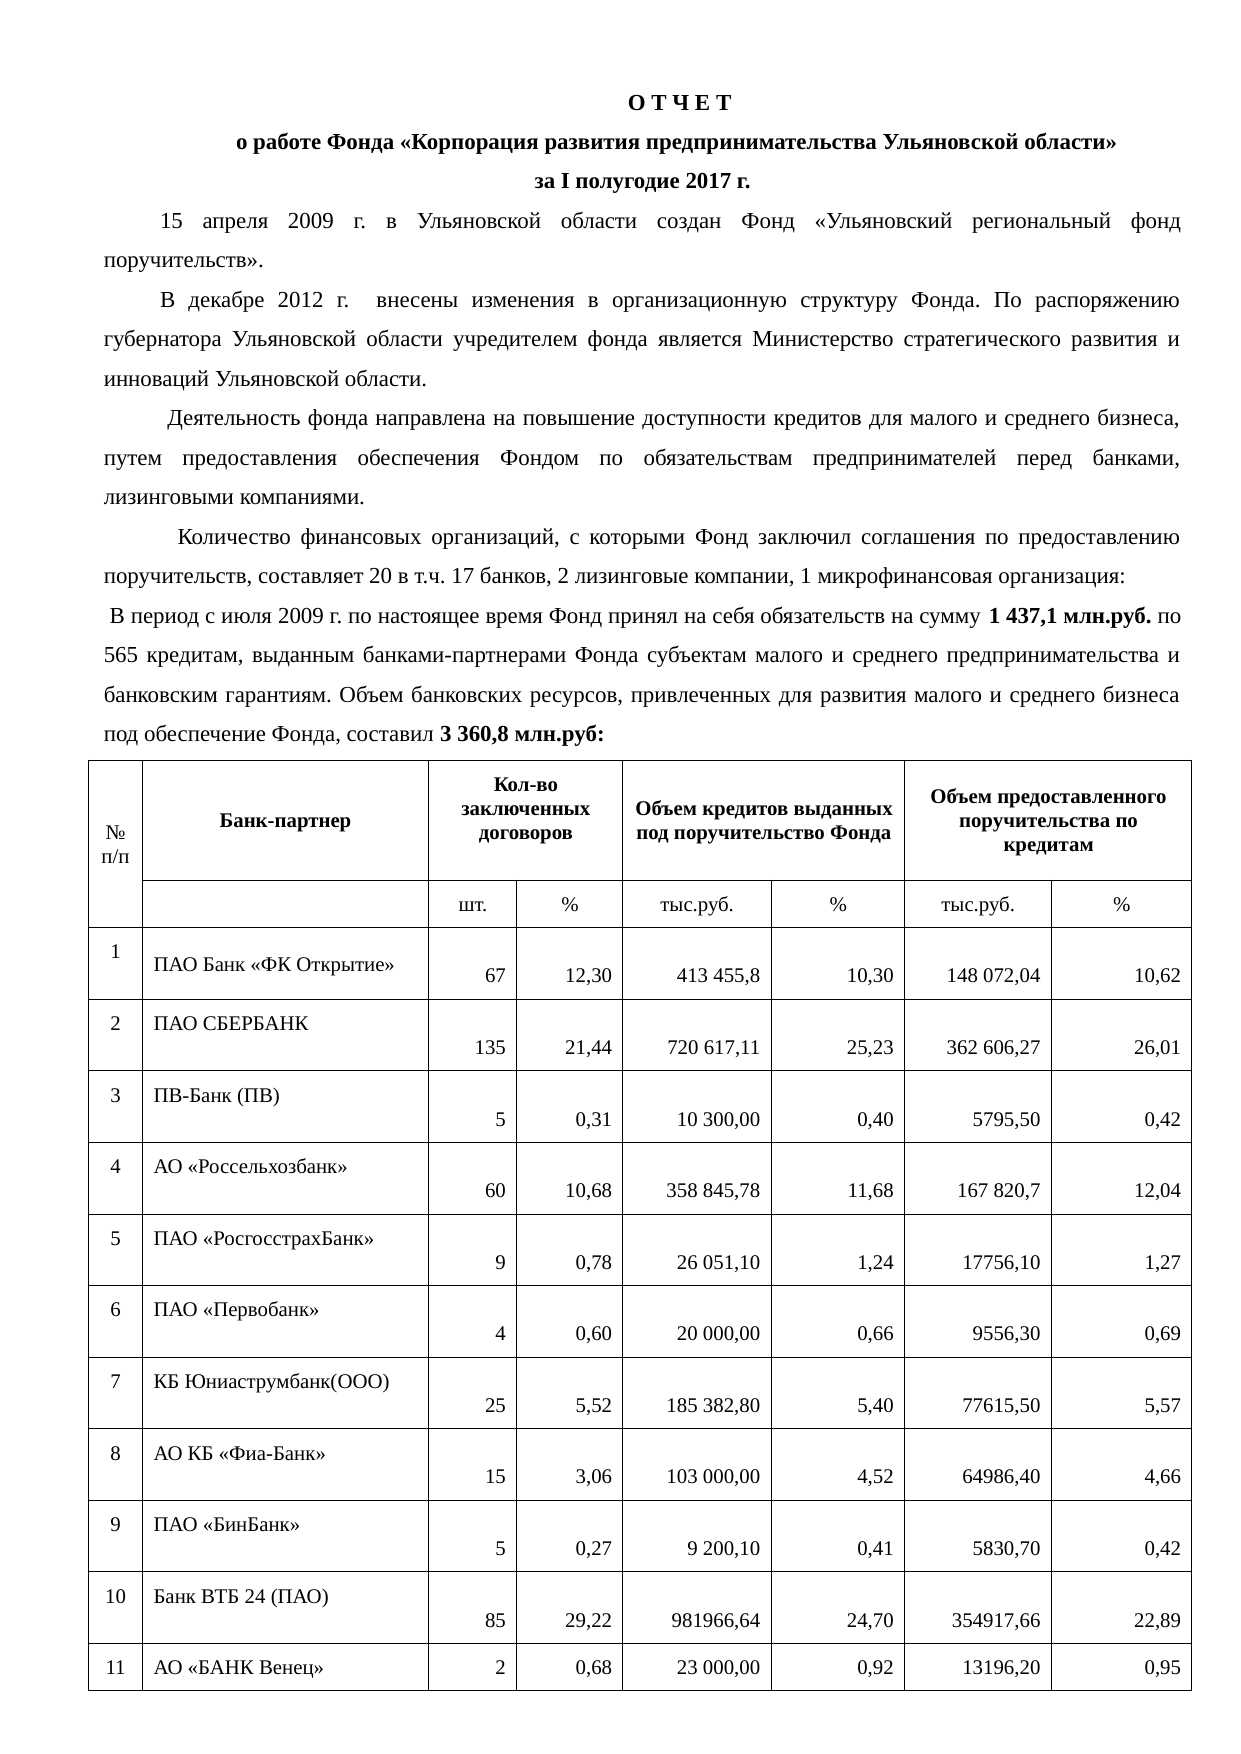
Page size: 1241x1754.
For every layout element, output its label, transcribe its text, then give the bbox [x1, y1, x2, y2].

table_cell 0,95 [1052, 1644, 1191, 1690]
table_cell 25 [429, 1358, 516, 1428]
table_cell 8 [89, 1429, 142, 1500]
table_cell 1 [89, 928, 142, 999]
table_cell Банк ВТБ 24 (ПАО) [143, 1572, 428, 1643]
table_cell ПАО «РосгосстрахБанк» [143, 1215, 428, 1285]
table_header Объем кредитов выданных под поручительство Фонда [623, 761, 904, 879]
table_cell 10 300,00 [623, 1071, 771, 1142]
table_cell ПАО Банк «ФК Открытие» [143, 928, 428, 999]
table_cell 60 [429, 1143, 516, 1213]
table_cell 3 [89, 1071, 142, 1142]
table_cell 10,68 [517, 1143, 622, 1213]
table_cell 5830,70 [905, 1501, 1051, 1571]
table_cell 12,04 [1052, 1143, 1191, 1213]
table_cell 21,44 [517, 1000, 622, 1070]
table_cell 26 051,10 [623, 1215, 771, 1285]
table_cell 148 072,04 [905, 928, 1051, 999]
table_cell 85 [429, 1572, 516, 1643]
table_cell 4 [89, 1143, 142, 1213]
table_cell 2 [89, 1000, 142, 1070]
table_cell [143, 881, 428, 927]
table_cell 24,70 [772, 1572, 904, 1643]
table_cell 11,68 [772, 1143, 904, 1213]
table_cell 720 617,11 [623, 1000, 771, 1070]
table_cell 0,40 [772, 1071, 904, 1142]
table_cell 10 [89, 1572, 142, 1643]
table_cell 5795,50 [905, 1071, 1051, 1142]
table_cell 4,52 [772, 1429, 904, 1500]
table_cell 0,60 [517, 1286, 622, 1357]
table_cell 64986,40 [905, 1429, 1051, 1500]
table_cell 0,78 [517, 1215, 622, 1285]
table_cell 15 [429, 1429, 516, 1500]
table_cell ПАО СБЕРБАНК [143, 1000, 428, 1070]
text О Т Ч Е Т [103, 89, 1181, 115]
table_cell 23 000,00 [623, 1644, 771, 1690]
table_cell 0,69 [1052, 1286, 1191, 1357]
table_cell 67 [429, 928, 516, 999]
table_cell 9 [89, 1501, 142, 1571]
table_header № п/п [89, 761, 142, 927]
table_cell 3,06 [517, 1429, 622, 1500]
table_cell 0,42 [1052, 1071, 1191, 1142]
text о работе Фонда «Корпорация развития предпринимательства Ульяновской области» за I полугодие 2017 г. [103, 128, 1181, 194]
table_cell 7 [89, 1358, 142, 1428]
table_cell 413 455,8 [623, 928, 771, 999]
table_cell 77615,50 [905, 1358, 1051, 1428]
table_cell 5,40 [772, 1358, 904, 1428]
text 15 апреля 2009 г. в Ульяновской области создан Фонд «Ульяновский региональный фонд поручительств». [103, 207, 1181, 273]
table_cell КБ Юниаструмбанк(ООО) [143, 1358, 428, 1428]
table_cell 6 [89, 1286, 142, 1357]
table_cell ПАО «Первобанк» [143, 1286, 428, 1357]
table_cell % [1052, 881, 1191, 927]
table_cell АО «Россельхозбанк» [143, 1143, 428, 1213]
table_cell 5,57 [1052, 1358, 1191, 1428]
table_header Кол-во заключенных договоров [429, 761, 622, 879]
table_cell АО КБ «Фиа-Банк» [143, 1429, 428, 1500]
table_cell 9556,30 [905, 1286, 1051, 1357]
table_cell 22,89 [1052, 1572, 1191, 1643]
table_cell 0,42 [1052, 1501, 1191, 1571]
text В период с июля 2009 г. по настоящее время Фонд принял на себя обязательств на сумму 1 437,1 млн.руб. по 565 кредитам, выданным банками-партнерами Фонда субъектам малого и среднего предпринимательства и банковским гарантиям. Объем банковских ресурсов, привлеченных для развития малого и среднего бизнеса под обеспечение Фонда, составил 3 360,8 млн.руб: [103, 602, 1181, 747]
table_cell 17756,10 [905, 1215, 1051, 1285]
table_cell 4 [429, 1286, 516, 1357]
table_cell АО «БАНК Венец» [143, 1644, 428, 1690]
table_cell 10,62 [1052, 928, 1191, 999]
table_cell 185 382,80 [623, 1358, 771, 1428]
table_cell 9 [429, 1215, 516, 1285]
table_cell % [517, 881, 622, 927]
table_cell 20 000,00 [623, 1286, 771, 1357]
table_cell 981966,64 [623, 1572, 771, 1643]
table_cell 26,01 [1052, 1000, 1191, 1070]
table_cell 0,31 [517, 1071, 622, 1142]
table_cell 135 [429, 1000, 516, 1070]
table_cell 0,68 [517, 1644, 622, 1690]
table_cell 13196,20 [905, 1644, 1051, 1690]
table_cell 10,30 [772, 928, 904, 999]
table_cell 2 [429, 1644, 516, 1690]
table_cell 11 [89, 1644, 142, 1690]
table_cell 9 200,10 [623, 1501, 771, 1571]
table_cell ПВ-Банк (ПВ) [143, 1071, 428, 1142]
table_cell ПАО «БинБанк» [143, 1501, 428, 1571]
text В декабре 2012 г. внесены изменения в организационную структуру Фонда. По распоряжению губернатора Ульяновской области учредителем фонда является Министерство стратегического развития и инноваций Ульяновской области. [103, 286, 1181, 391]
table_cell 5 [429, 1071, 516, 1142]
table_cell 0,27 [517, 1501, 622, 1571]
table_cell тыс.руб. [623, 881, 771, 927]
table_cell 0,92 [772, 1644, 904, 1690]
table_cell тыс.руб. [905, 881, 1051, 927]
table_cell 0,41 [772, 1501, 904, 1571]
table_cell 354917,66 [905, 1572, 1051, 1643]
table_cell 103 000,00 [623, 1429, 771, 1500]
table_header Банк-партнер [143, 761, 428, 879]
table_cell 1,24 [772, 1215, 904, 1285]
table_cell 5,52 [517, 1358, 622, 1428]
text Количество финансовых организаций, с которыми Фонд заключил соглашения по предоставлению поручительств, составляет 20 в т.ч. 17 банков, 2 лизинговые компании, 1 микрофинансовая организация: [103, 523, 1181, 589]
table_cell 358 845,78 [623, 1143, 771, 1213]
table_cell 12,30 [517, 928, 622, 999]
table_cell 1,27 [1052, 1215, 1191, 1285]
table_cell шт. [429, 881, 516, 927]
table_cell 25,23 [772, 1000, 904, 1070]
table_cell 0,66 [772, 1286, 904, 1357]
table_cell % [772, 881, 904, 927]
table_cell 5 [429, 1501, 516, 1571]
text Деятельность фонда направлена на повышение доступности кредитов для малого и среднего бизнеса, путем предоставления обеспечения Фондом по обязательствам предпринимателей перед банками, лизинговыми компаниями. [103, 404, 1181, 510]
table_cell 5 [89, 1215, 142, 1285]
table_cell 362 606,27 [905, 1000, 1051, 1070]
table_header Объем предоставленного поручительства по кредитам [905, 761, 1191, 879]
table_cell 4,66 [1052, 1429, 1191, 1500]
table_cell 167 820,7 [905, 1143, 1051, 1213]
table_cell 29,22 [517, 1572, 622, 1643]
